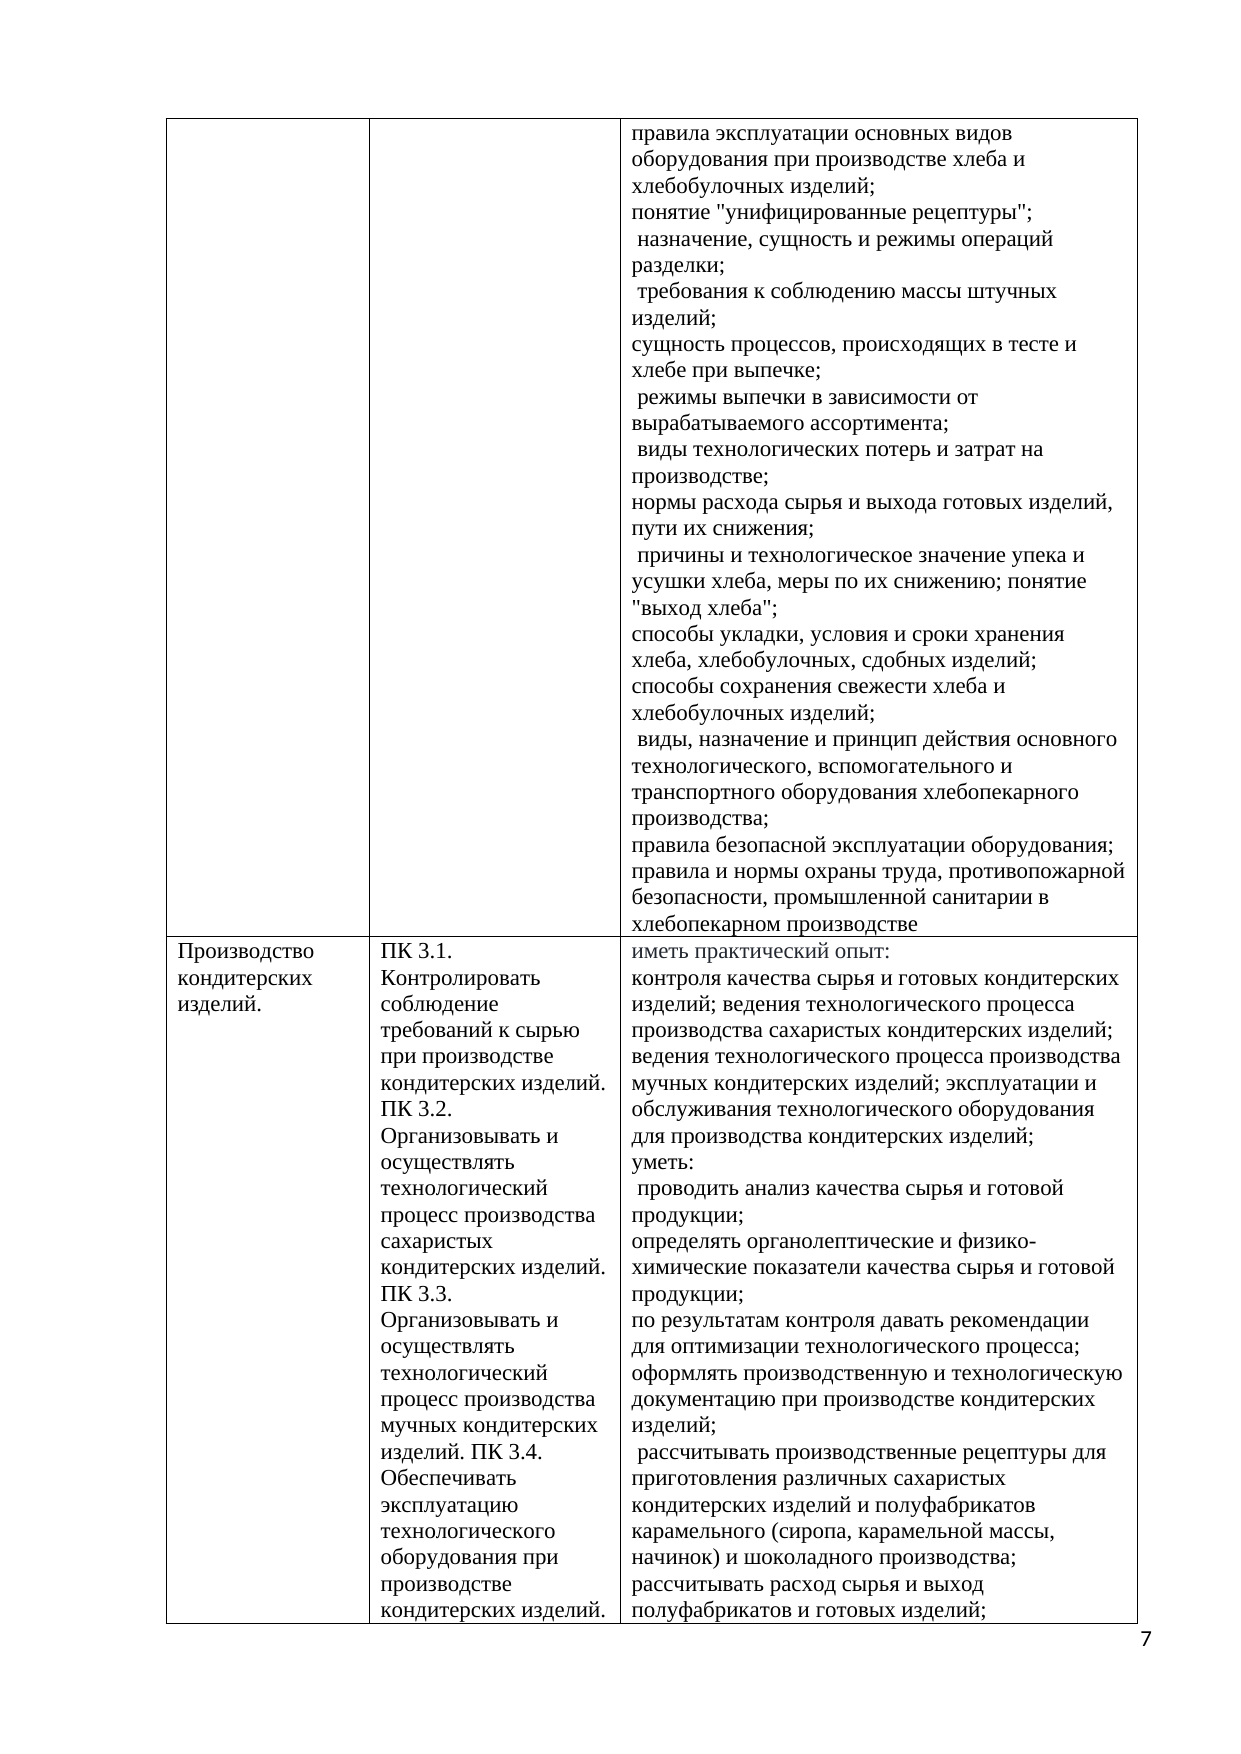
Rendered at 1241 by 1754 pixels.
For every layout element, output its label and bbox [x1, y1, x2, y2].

table_cell [621, 119, 1137, 936]
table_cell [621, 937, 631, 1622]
table_cell [370, 119, 620, 936]
table_cell [167, 937, 369, 1622]
table_cell [167, 119, 369, 936]
table_cell [370, 937, 620, 1622]
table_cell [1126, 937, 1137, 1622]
